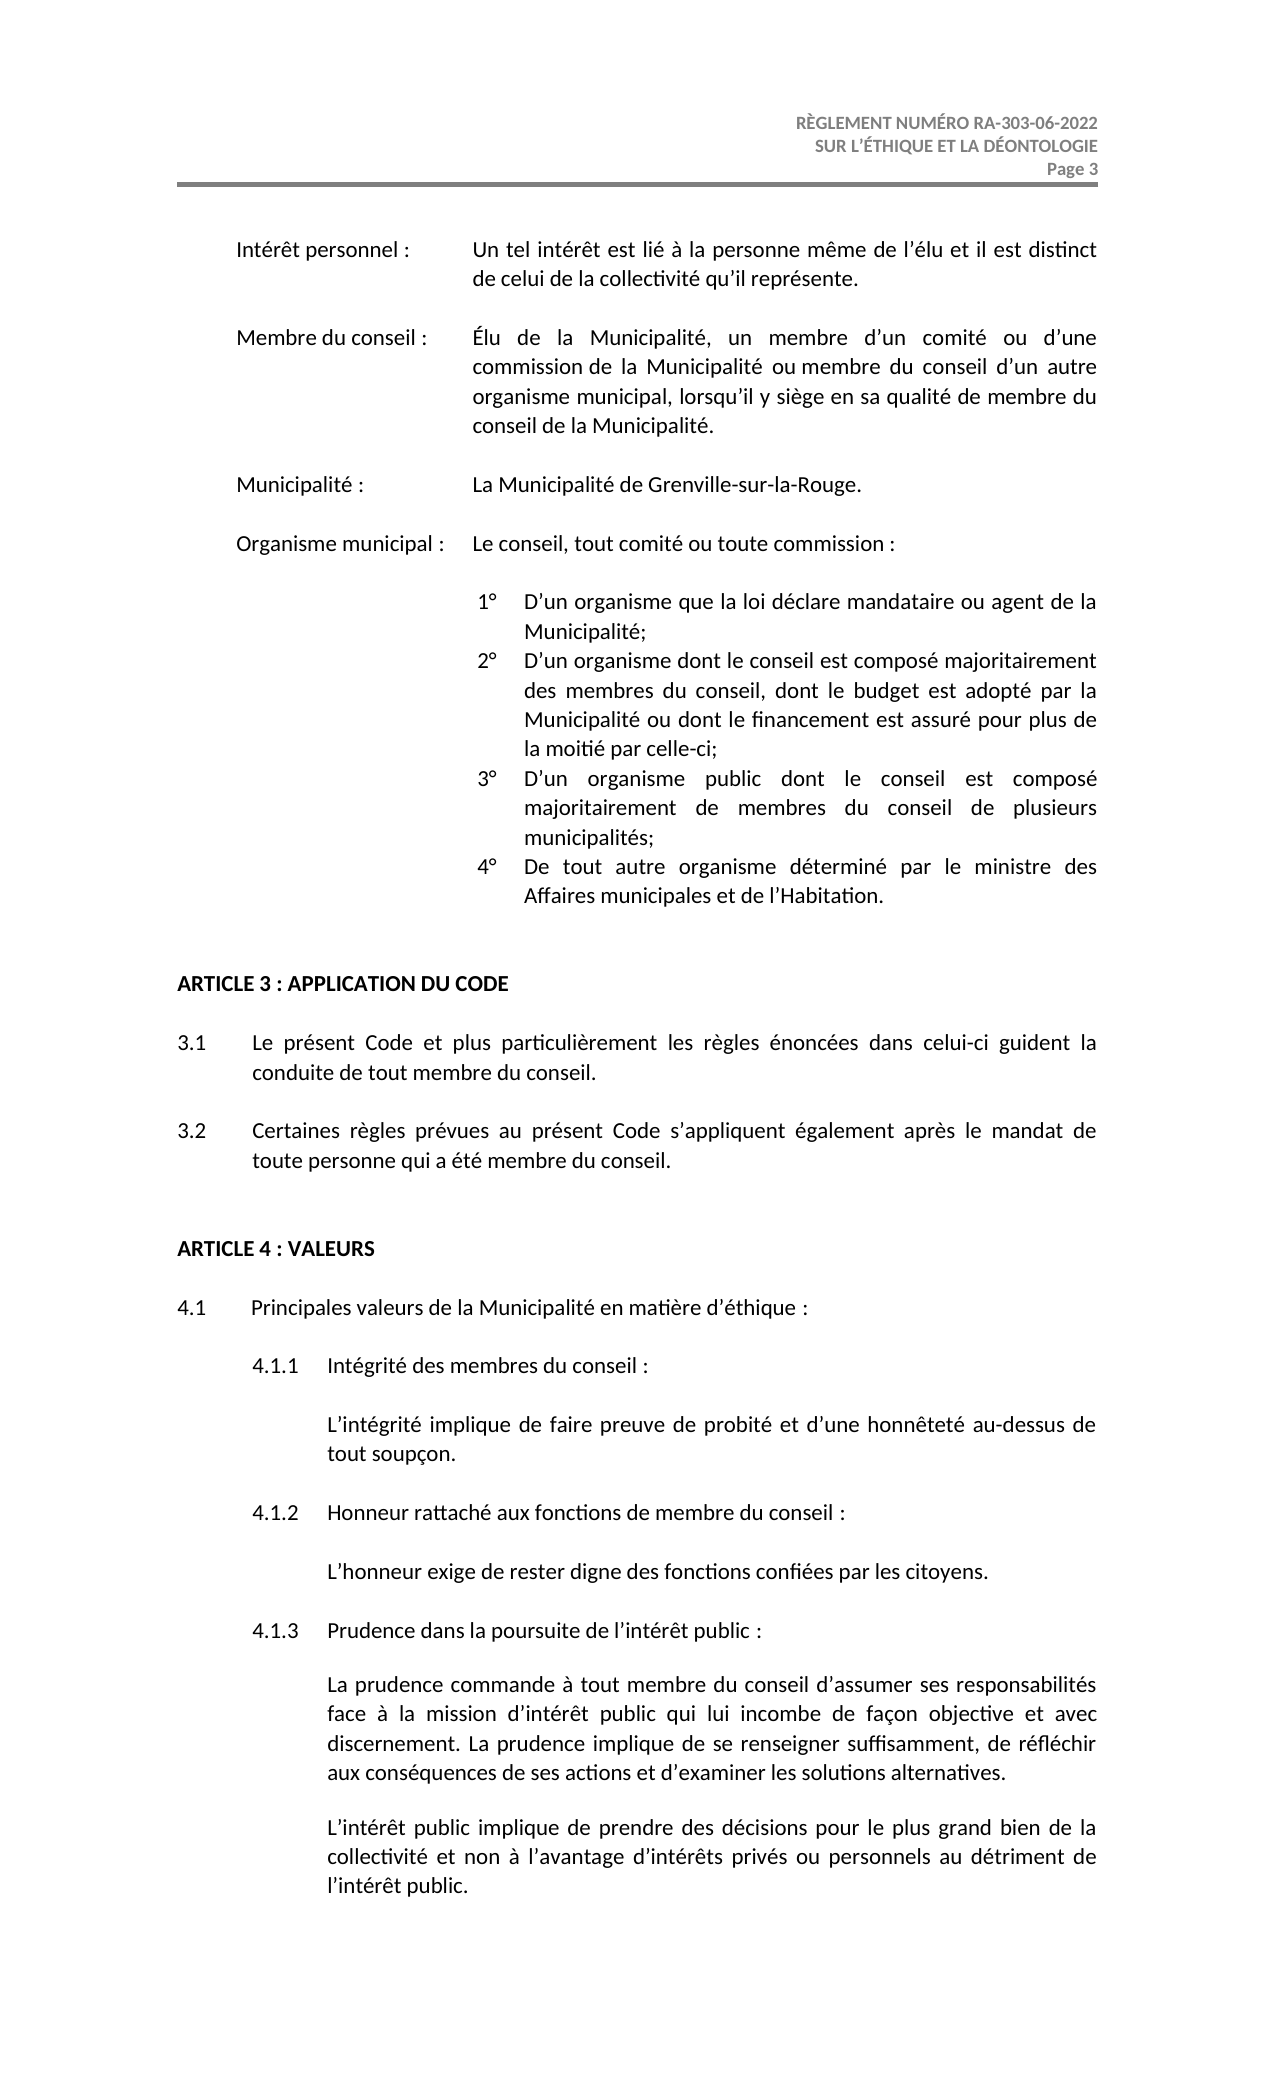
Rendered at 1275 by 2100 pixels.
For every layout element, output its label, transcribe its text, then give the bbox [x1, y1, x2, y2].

text 3.2 Certaines règles prévues au présent Code s’appliquent également après le mandat de toute personne qui a été membre du conseil. [177, 1116, 1098, 1174]
text L’honneur exige de rester digne des fonctions confiées par les citoyens. [252, 1557, 1098, 1585]
text 4.1.2 Honneur rattaché aux fonctions de membre du conseil : [252, 1498, 1098, 1526]
text 4.1.3 Prudence dans la poursuite de l’intérêt public : [252, 1616, 1098, 1644]
text Municipalité : La Municipalité de Grenville-sur-la-Rouge. [236, 470, 1098, 498]
text La prudence commande à tout membre du conseil d’assumer ses responsabilités face à la mission d’intérêt public qui lui incombe de façon objective et avec discernement. La prudence implique de se renseigner suffisamment, de réfléchir aux conséquences de ses actions et d’examiner les solutions alternatives. [252, 1670, 1098, 1786]
text 4.1 Principales valeurs de la Municipalité en matière d’éthique : [177, 1293, 1098, 1321]
text 3.1 Le présent Code et plus particulièrement les règles énoncées dans celui-ci guident la conduite de tout membre du conseil. [177, 1028, 1098, 1086]
text L’intérêt public implique de prendre des décisions pour le plus grand bien de la collectivité et non à l’avantage d’intérêts privés ou personnels au détriment de l’intérêt public. [252, 1813, 1098, 1899]
text Membre du conseil : Élu de la Municipalité, un membre d’un comité ou d’une commission de la Municipalité ou membre du conseil d’un autre organisme municipal, lorsqu’il y siège en sa qualité de membre du conseil de la Municipalité. [236, 323, 1098, 439]
text ARTICLE 4 : VALEURS [177, 1234, 1098, 1262]
text Intérêt personnel : Un tel intérêt est lié à la personne même de l’élu et il est distinct de celui de la collectivité qu’il représente. [236, 235, 1098, 292]
text 4° De tout autre organisme déterminé par le ministre des Affaires municipales et de l’Habitation. [477, 852, 1098, 909]
text ARTICLE 3 : APPLICATION DU CODE [177, 969, 1098, 997]
text 4.1.1 Intégrité des membres du conseil : [252, 1351, 1098, 1379]
text L’intégrité implique de faire preuve de probité et d’une honnêteté au-dessus de tout soupçon. [252, 1410, 1098, 1467]
text 1° D’un organisme que la loi déclare mandataire ou agent de la Municipalité; [477, 588, 1098, 645]
text 2° D’un organisme dont le conseil est composé majoritairement des membres du conseil, dont le budget est adopté par la Municipalité ou dont le financement est assuré pour plus de la moitié par celle-ci; [477, 646, 1098, 762]
text Organisme municipal : Le conseil, tout comité ou toute commission : [236, 529, 1098, 557]
text 3° D’un organisme public dont le conseil est composé majoritairement de membres du conseil de plusieurs municipalités; [477, 764, 1098, 851]
